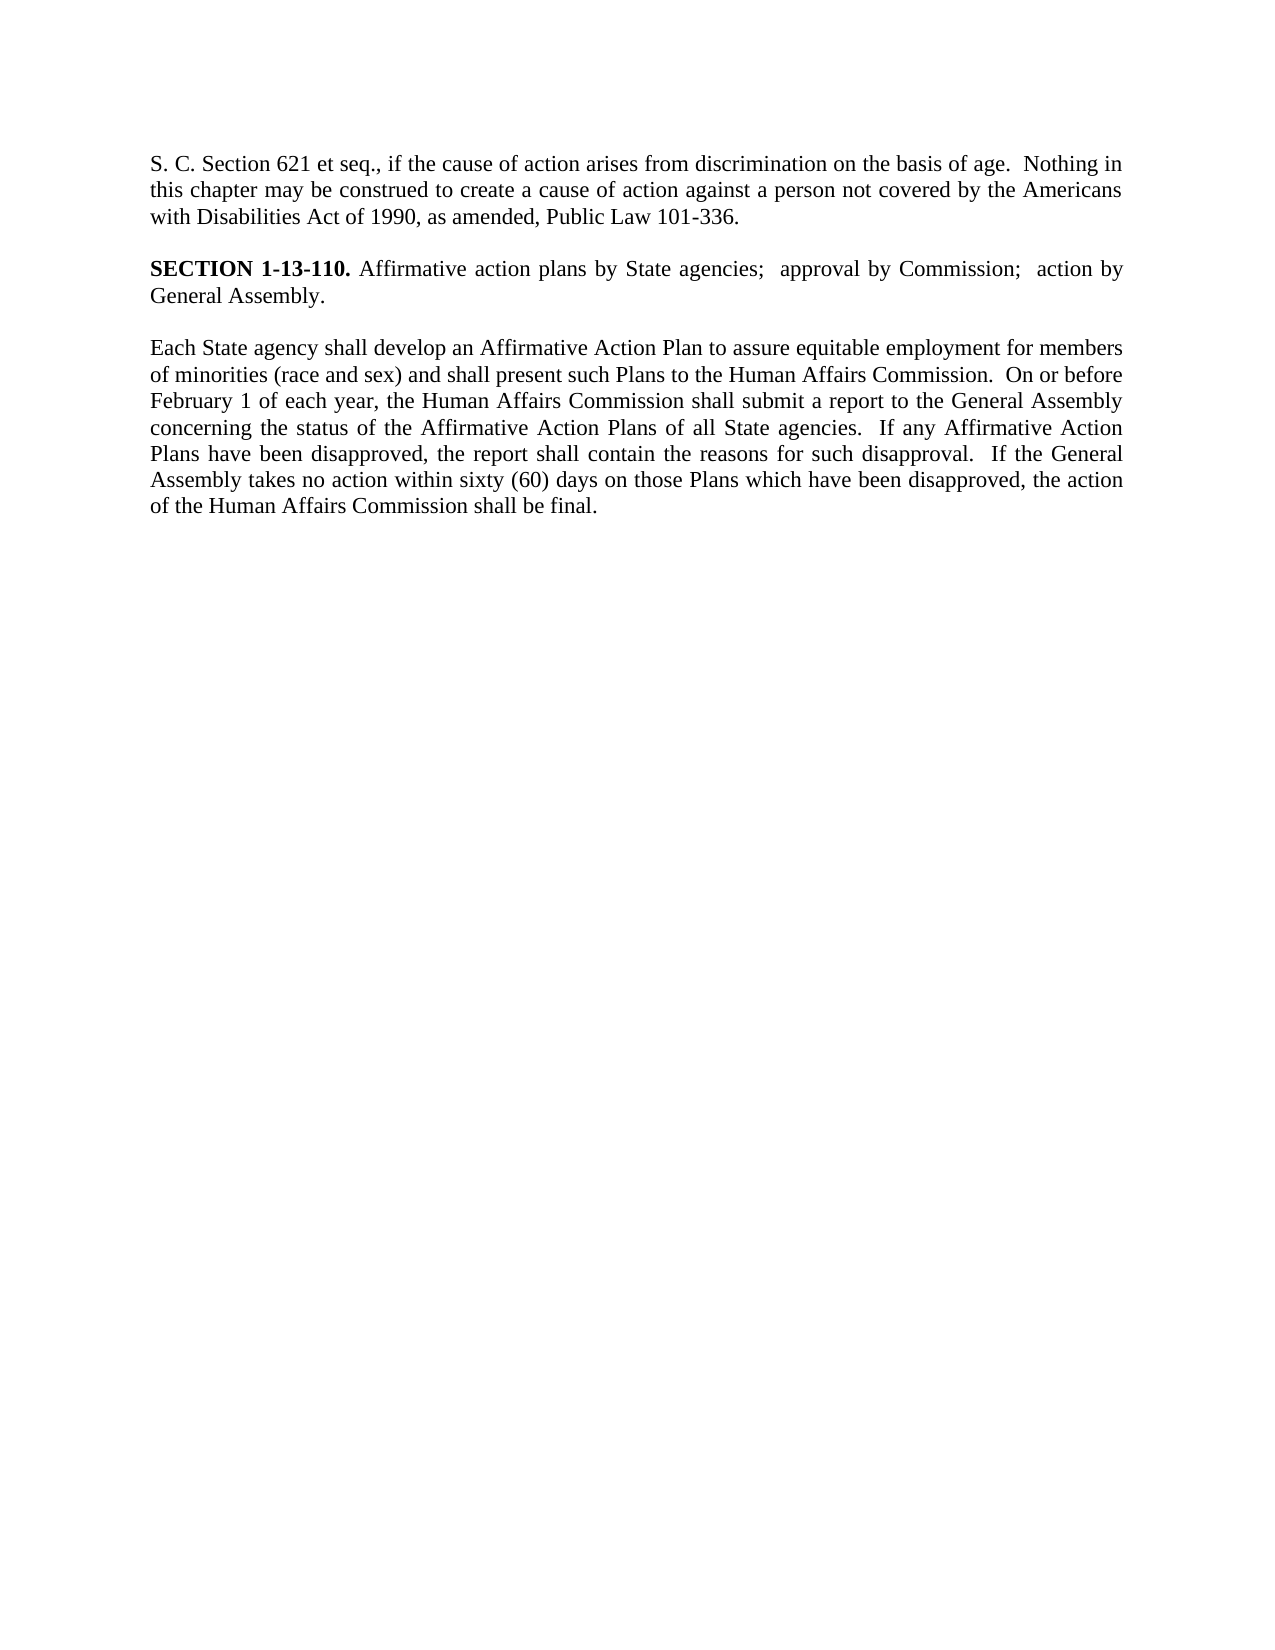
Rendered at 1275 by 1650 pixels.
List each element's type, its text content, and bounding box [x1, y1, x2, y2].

text SECTION 1-13-110. Affirmative action plans by State agencies; approval by Commission; action by General Assembly. [150, 255, 1125, 308]
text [150, 150, 1125, 229]
text Each State agency shall develop an Affirmative Action Plan to assure equitable employment for members of minorities (race and sex) and shall present such Plans to the Human Affairs Commission. On or before February 1 of each year, the Human Affairs Commission shall submit a report to the General Assembly concerning the status of the Affirmative Action Plans of all State agencies. If any Affirmative Action Plans have been disapproved, the report shall contain the reasons for such disapproval. If the General Assembly takes no action within sixty (60) days on those Plans which have been disapproved, the action of the Human Affairs Commission shall be final. [150, 334, 1125, 519]
